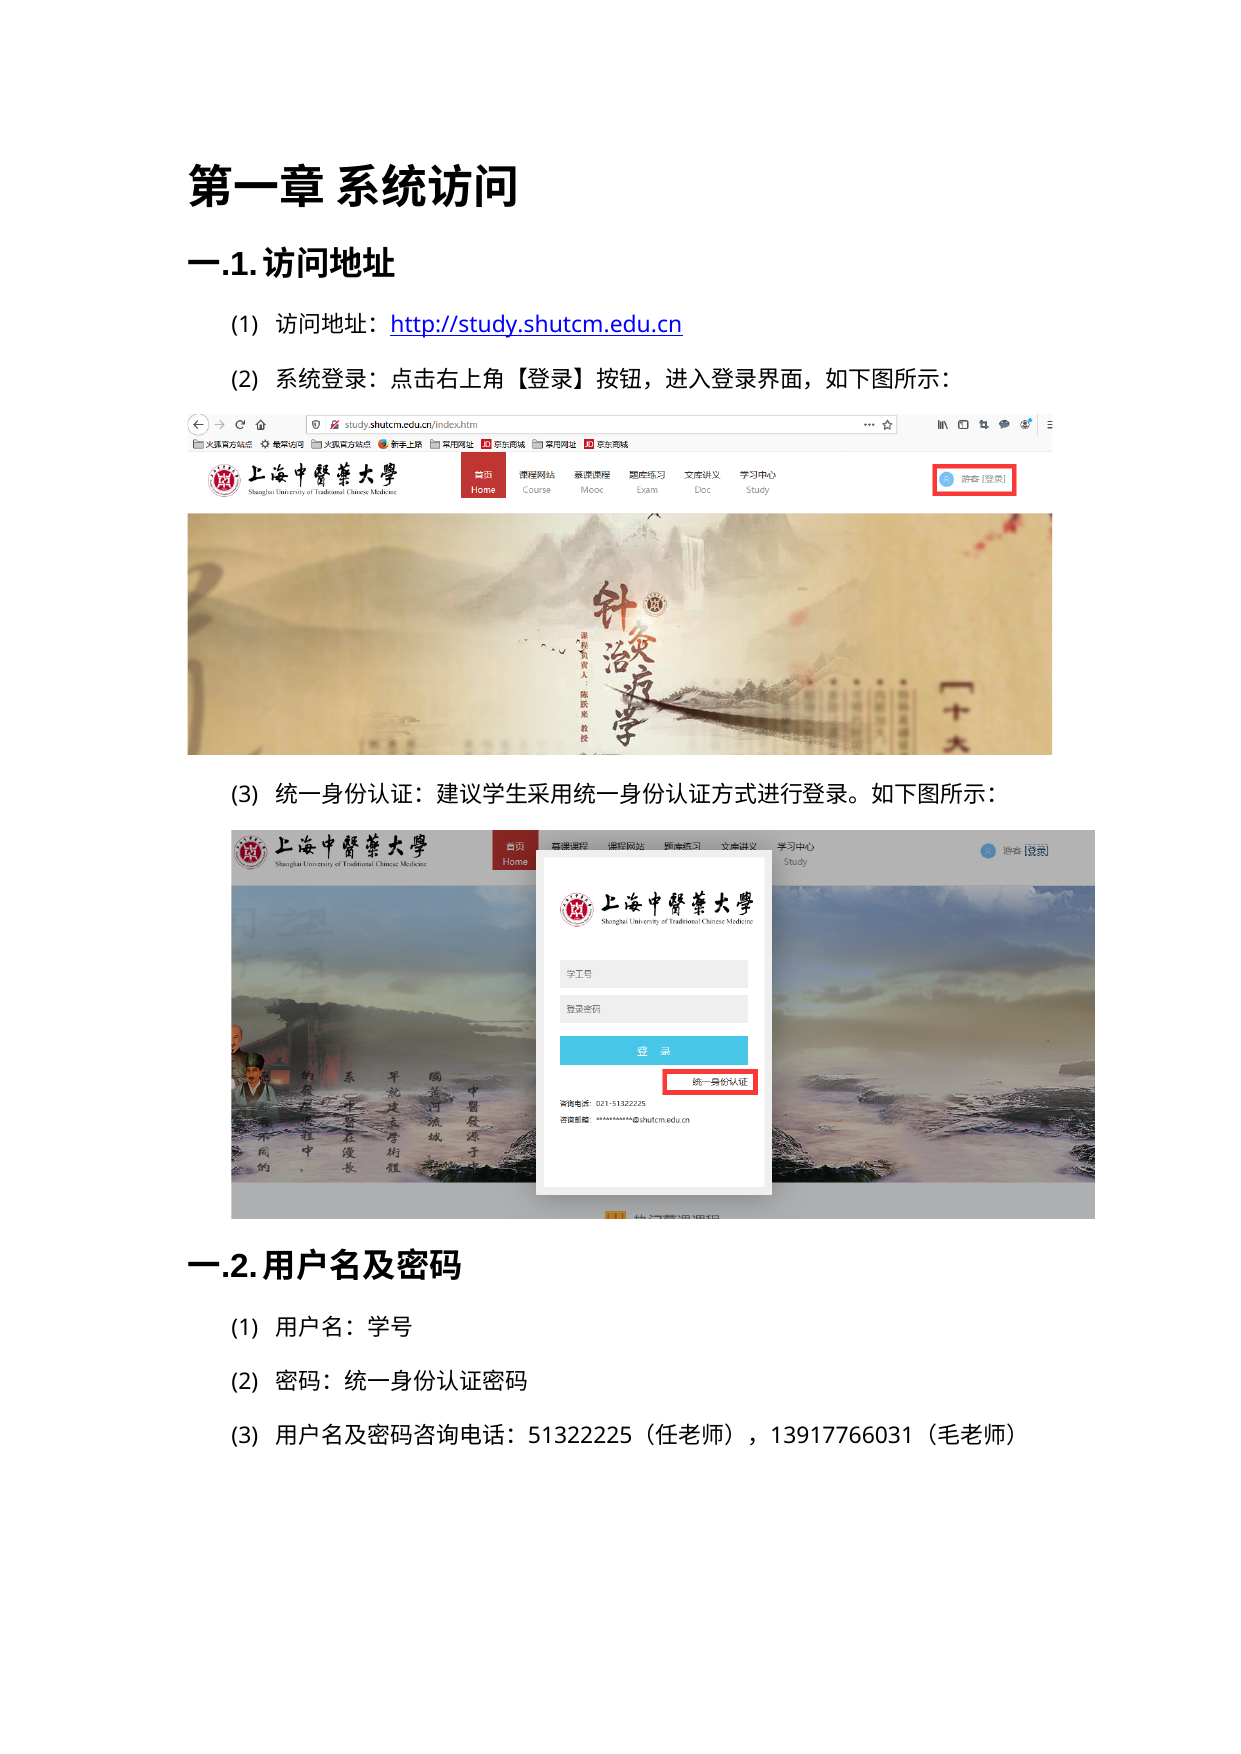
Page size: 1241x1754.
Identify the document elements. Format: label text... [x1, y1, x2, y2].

subtitle 访问地址 [187, 237, 1053, 285]
list 访问地址：http://study.shutcm.edu.cn [231, 306, 1053, 339]
list 统一身份认证：建议学生采用统一身份认证方式进行登录。如下图所示： [231, 776, 1053, 809]
picture [231, 830, 1095, 1219]
list 密码：统一身份认证密码 [231, 1362, 1053, 1396]
list 用户名：学号 [231, 1308, 1053, 1342]
subtitle 系统访问 [187, 150, 1053, 216]
subtitle 用户名及密码 [187, 1239, 1053, 1287]
picture [187, 414, 1053, 755]
list 用户名及密码咨询电话：51322225（任老师），13917766031（毛老师） [231, 1417, 1053, 1450]
list 系统登录：点击右上角【登录】按钮，进入登录界面，如下图所示： [231, 360, 1053, 394]
